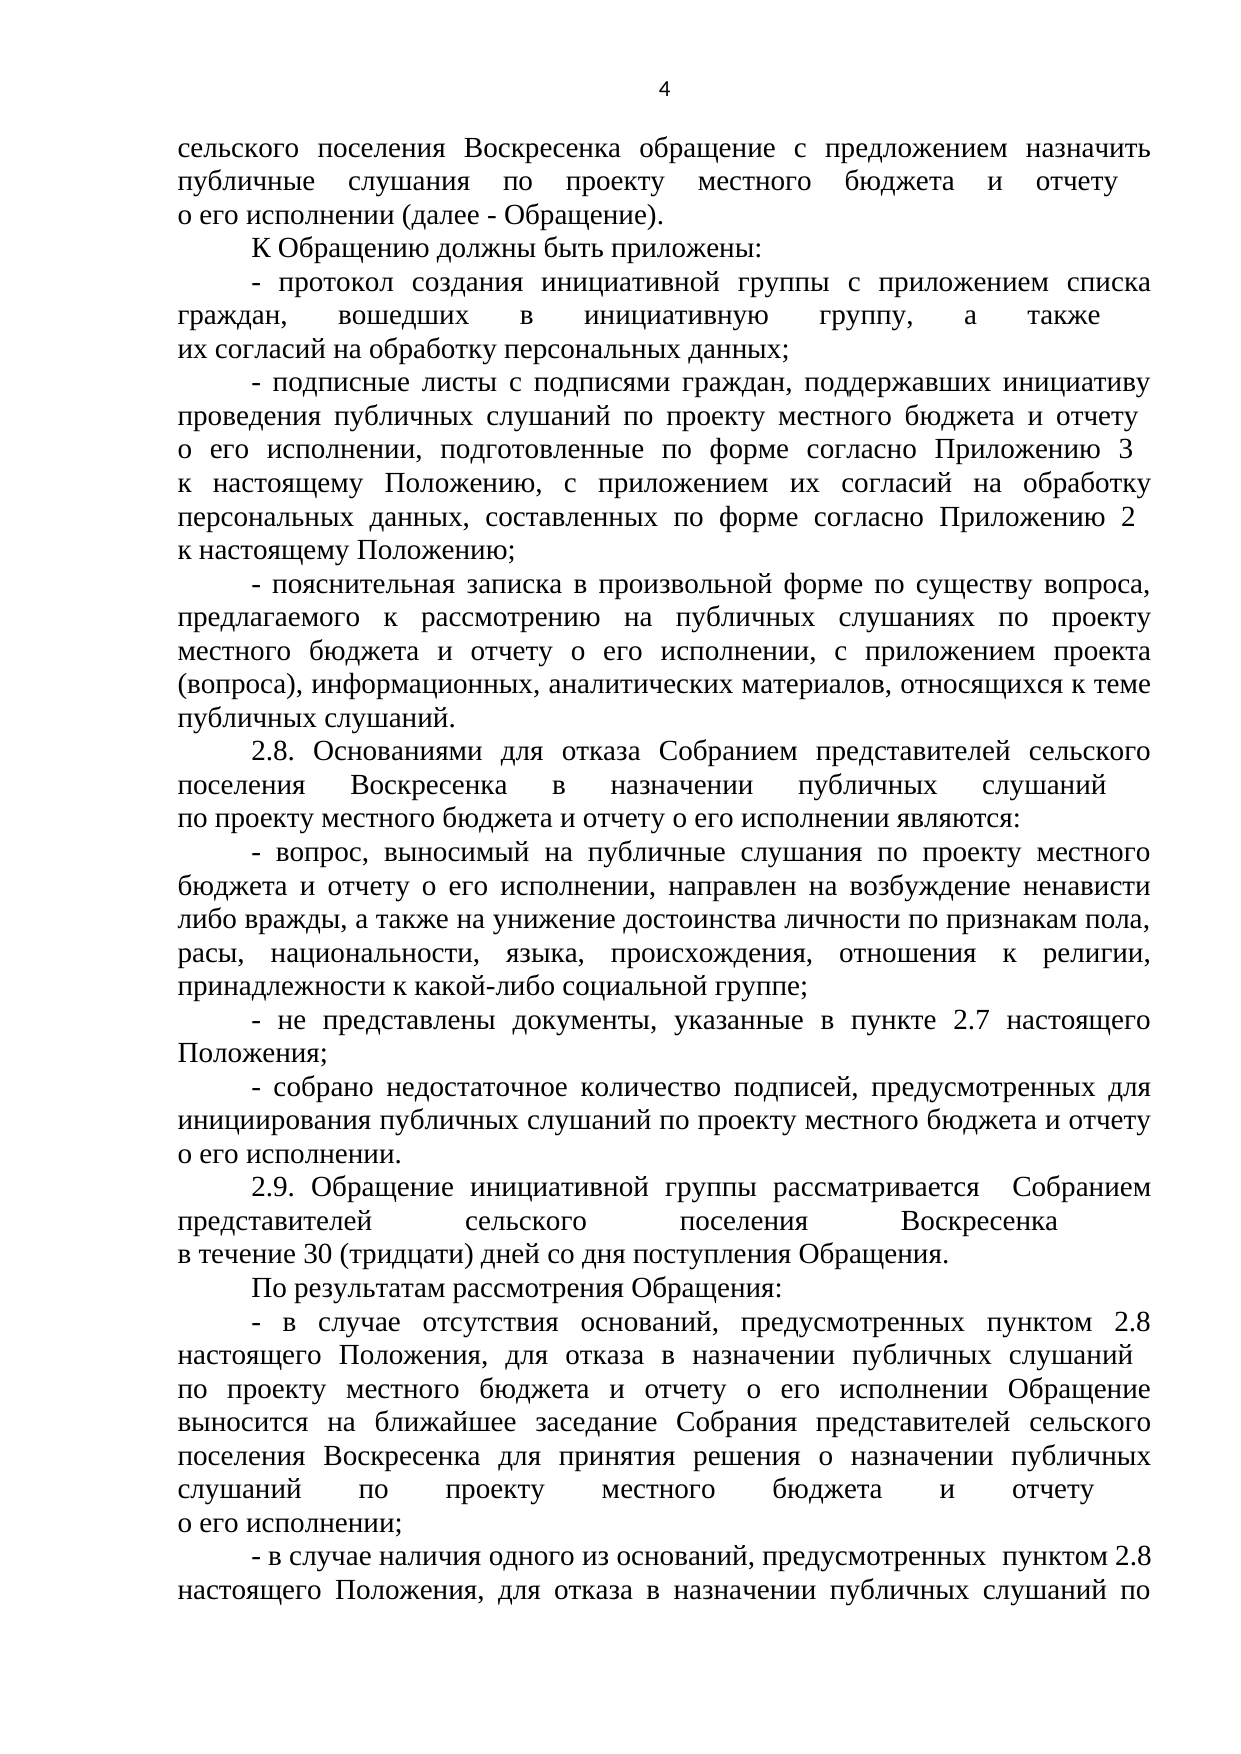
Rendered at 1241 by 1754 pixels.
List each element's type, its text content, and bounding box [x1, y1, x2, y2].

text - собрано недостаточное количество подписей, предусмотренных для инициирования публичных слушаний по проекту местного бюджета и отчету о его исполнении. [177, 1069, 1152, 1169]
text - подписные листы с подписями граждан, поддержавших инициативу проведения публичных слушаний по проекту местного бюджета и отчету о его исполнении, подготовленные по форме согласно Приложению 3 к настоящему Положению, с приложением их согласий на обработку персональных данных, составленных по форме согласно Приложению 2 к настоящему Положению; [177, 364, 1152, 566]
text - пояснительная записка в произвольной форме по существу вопроса, предлагаемого к рассмотрению на публичных слушаниях по проекту местного бюджета и отчету о его исполнении, с приложением проекта (вопроса), информационных, аналитических материалов, относящихся к теме публичных слушаний. [177, 566, 1152, 733]
text К Обращению должны быть приложены: [177, 230, 1152, 264]
text - протокол создания инициативной группы с приложением списка граждан, вошедших в инициативную группу, а также их согласий на обработку персональных данных; [177, 264, 1152, 364]
text - вопрос, выносимый на публичные слушания по проекту местного бюджета и отчету о его исполнении, направлен на возбуждение ненависти либо вражды, а также на унижение достоинства личности по признакам пола, расы, национальности, языка, происхождения, отношения к религии, принадлежности к какой-либо социальной группе; [177, 834, 1152, 1002]
text 2.8. Основаниями для отказа Собранием представителей сельского поселения Воскресенка в назначении публичных слушаний по проекту местного бюджета и отчету о его исполнении являются: [177, 733, 1152, 834]
text - не представлены документы, указанные в пункте 2.7 настоящего Положения; [177, 1002, 1152, 1069]
text По результатам рассмотрения Обращения: [177, 1270, 1152, 1304]
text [177, 1538, 1152, 1606]
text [177, 130, 1152, 230]
text - в случае отсутствия оснований, предусмотренных пунктом 2.8 настоящего Положения, для отказа в назначении публичных слушаний по проекту местного бюджета и отчету о его исполнении Обращение выносится на ближайшее заседание Собрания представителей сельского поселения Воскресенка для принятия решения о назначении публичных слушаний по проекту местного бюджета и отчету о его исполнении; [177, 1304, 1152, 1538]
text 2.9. Обращение инициативной группы рассматривается Собранием представителей сельского поселения Воскресенка в течение 30 (тридцати) дней со дня поступления Обращения. [177, 1169, 1152, 1270]
